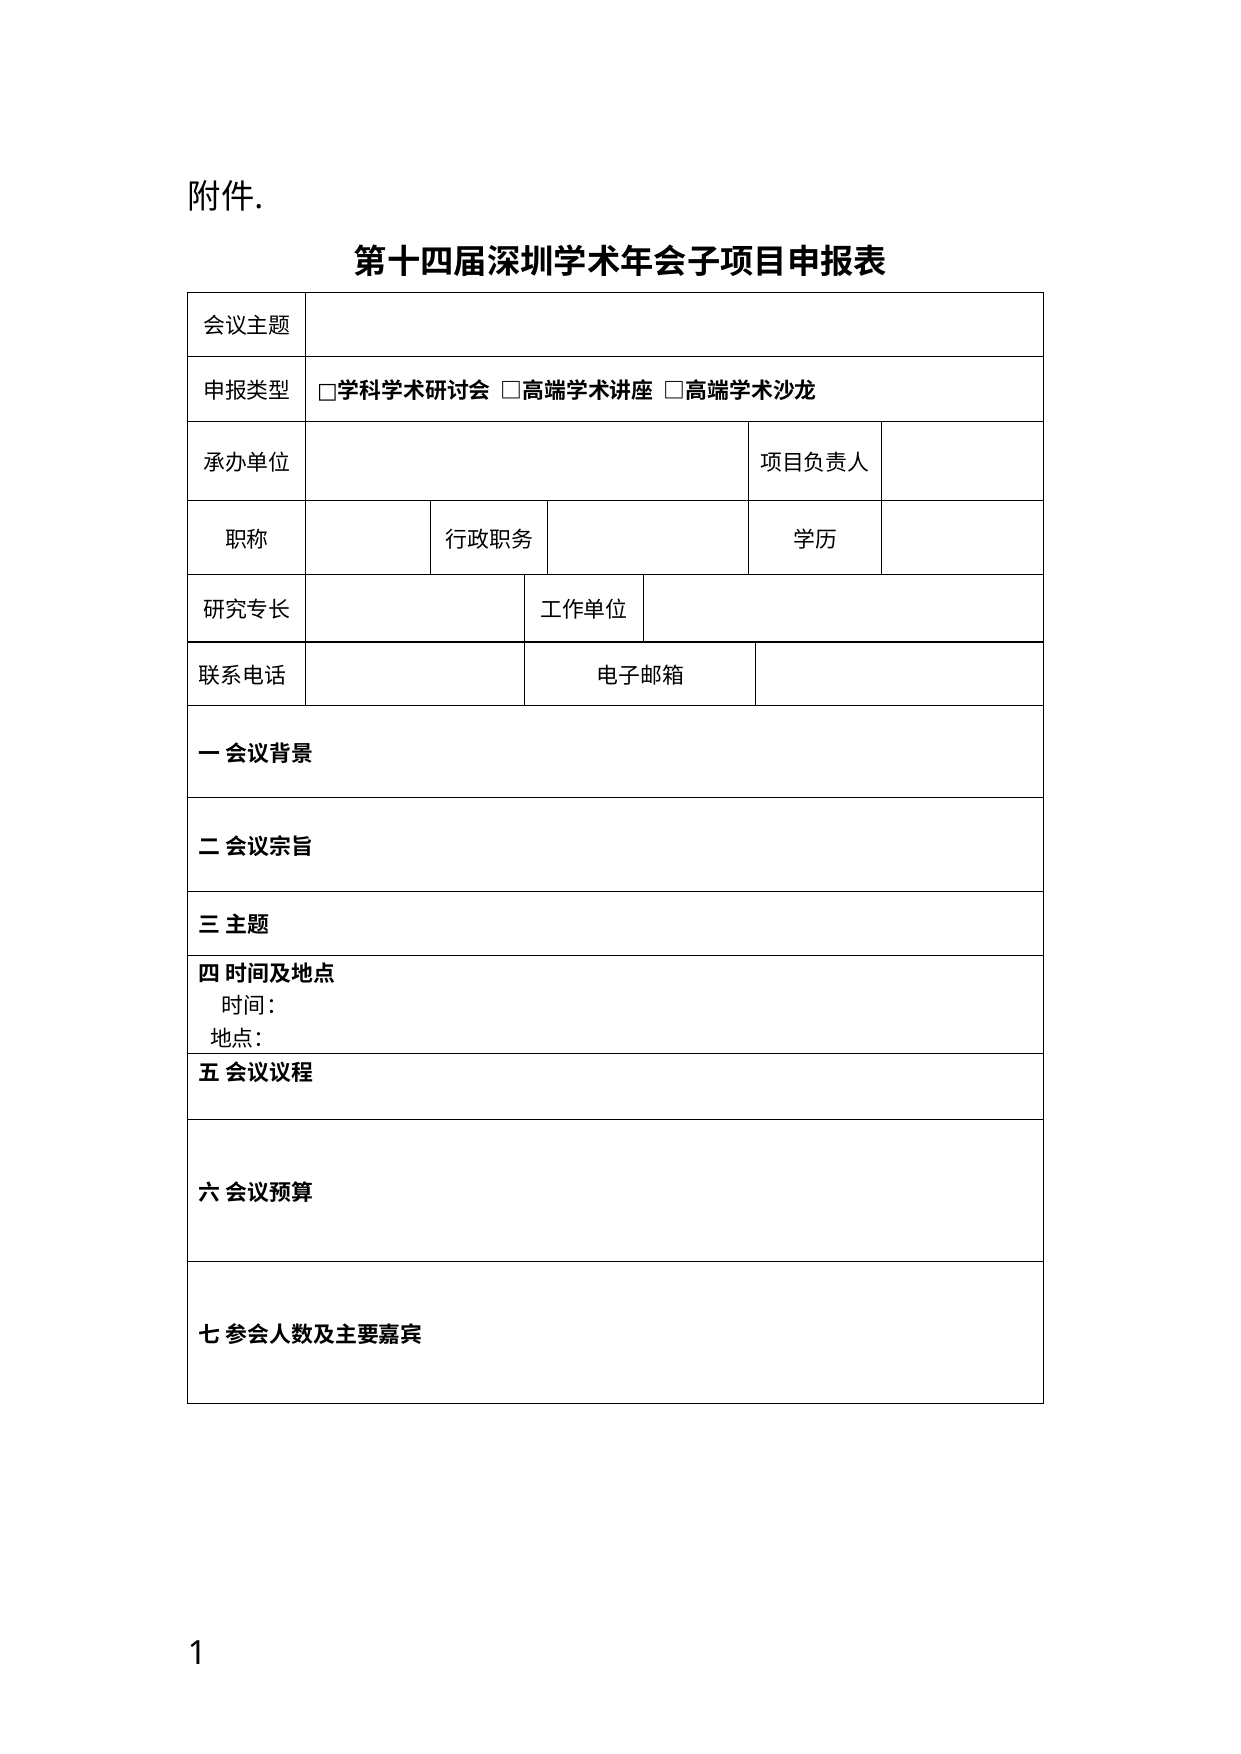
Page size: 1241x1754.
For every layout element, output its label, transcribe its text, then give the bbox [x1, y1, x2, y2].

table_cell 研究专长 [188, 575, 305, 641]
table_cell 工作单位 [525, 575, 643, 641]
table_cell 一 会议背景 [188, 706, 1043, 797]
table_cell □学科学术研讨会 □高端学术讲座 □高端学术沙龙 [306, 357, 1043, 421]
text 附件. [187, 162, 1053, 227]
table_cell 六 会议预算 [188, 1120, 1043, 1261]
table_cell 电子邮箱 [525, 643, 755, 705]
table_cell 三 主题 [188, 892, 1043, 954]
table_cell 二 会议宗旨 [188, 798, 1043, 891]
table_cell [882, 501, 1043, 574]
table_cell 承办单位 [188, 422, 305, 500]
table_cell [306, 575, 524, 641]
table_header [306, 293, 1043, 356]
table_cell 学历 [749, 501, 881, 574]
table_cell 职称 [188, 501, 305, 574]
table_cell [306, 501, 430, 574]
table_header 会议主题 [188, 293, 305, 356]
table_cell 联系电话 [188, 643, 305, 705]
table_cell 行政职务 [431, 501, 547, 574]
table_cell 五 会议议程 [188, 1054, 1043, 1119]
text 第十四届深圳学术年会子项目申报表 [187, 227, 1053, 292]
table_cell 项目负责人 [749, 422, 881, 500]
table_cell 七 参会人数及主要嘉宾 [188, 1262, 1043, 1403]
table_cell [306, 422, 748, 500]
table_cell [644, 575, 1043, 641]
table_cell [306, 643, 524, 705]
table_cell [756, 643, 1043, 705]
table_cell [548, 501, 748, 574]
table_cell 四 时间及地点 时间： 地点： [188, 956, 1043, 1053]
table_cell [882, 422, 1043, 500]
table_cell 申报类型 [188, 357, 305, 421]
